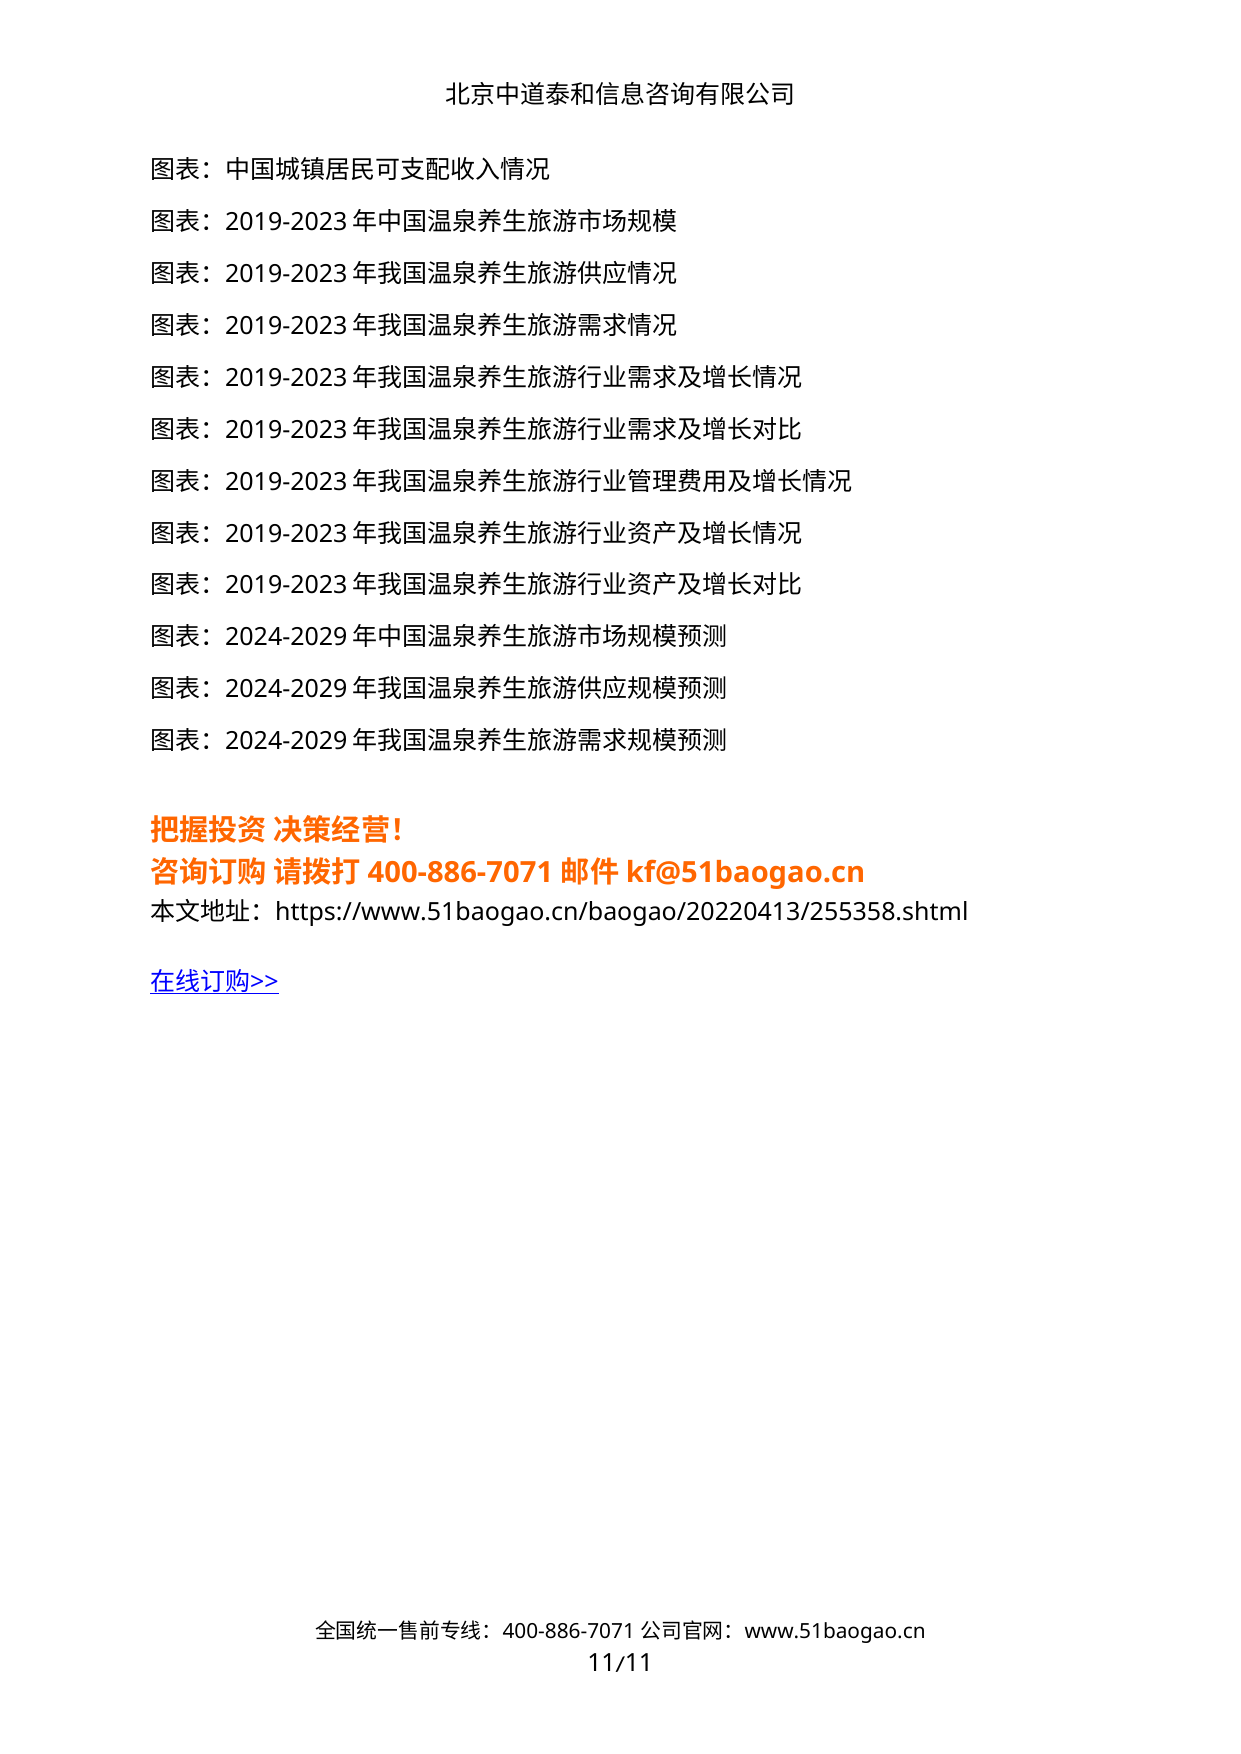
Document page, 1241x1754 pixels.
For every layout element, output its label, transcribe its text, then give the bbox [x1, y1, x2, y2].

text 图表：2019-2023年我国温泉养生旅游行业需求及增长情况 [150, 357, 1090, 394]
text 图表：2024-2029年我国温泉养生旅游需求规模预测 [150, 721, 1090, 757]
text 图表：2019-2023年我国温泉养生旅游需求情况 [150, 306, 1090, 342]
text 图表：2019-2023年我国温泉养生旅游行业资产及增长情况 [150, 513, 1090, 549]
text 图表：2019-2023年我国温泉养生旅游行业需求及增长对比 [150, 409, 1090, 446]
text 在线订购>> [150, 927, 1090, 998]
text 把握投资 决策经营！咨询订购 请拨打 400-886-7071 邮件 kf@51baogao.cn本文地址：https://www.51baogao.cn/baogao/20220413/255358.shtml [150, 772, 1090, 927]
text 图表：2019-2023年我国温泉养生旅游供应情况 [150, 254, 1090, 290]
text 图表：中国城镇居民可支配收入情况 [150, 150, 1090, 186]
text 图表：2019-2023年中国温泉养生旅游市场规模 [150, 202, 1090, 238]
text 图表：2024-2029年我国温泉养生旅游供应规模预测 [150, 669, 1090, 705]
text 图表：2019-2023年我国温泉养生旅游行业管理费用及增长情况 [150, 461, 1090, 497]
text 图表：2024-2029年中国温泉养生旅游市场规模预测 [150, 617, 1090, 653]
text 图表：2019-2023年我国温泉养生旅游行业资产及增长对比 [150, 565, 1090, 601]
